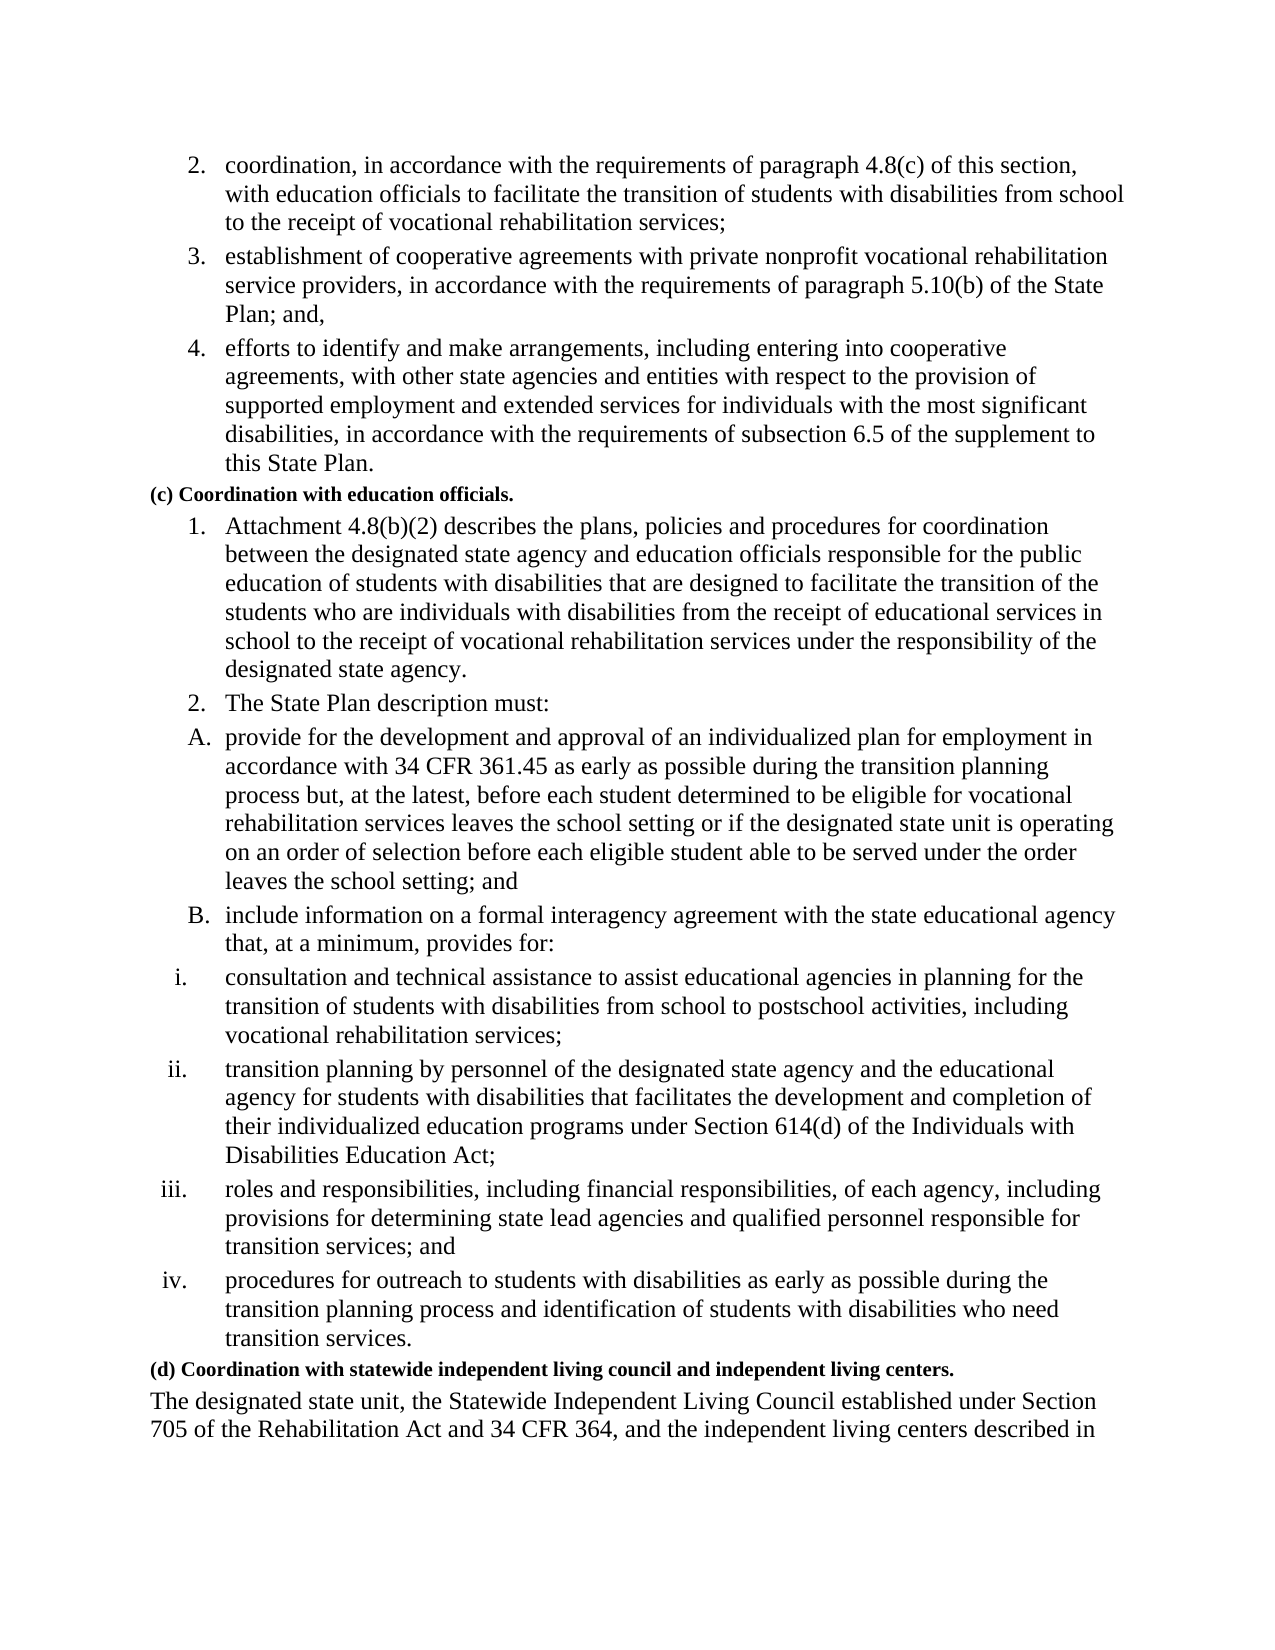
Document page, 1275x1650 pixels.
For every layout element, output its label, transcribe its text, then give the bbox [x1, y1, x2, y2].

list The State Plan description must: [187, 688, 1125, 717]
list procedures for outreach to students with disabilities as early as possible during the transition planning process and identification of students with disabilities who need transition services. [187, 1265, 1125, 1351]
list transition planning by personnel of the designated state agency and the educational agency for students with disabilities that facilitates the development and completion of their individualized education programs under Section 614(d) of the Individuals with Disabilities Education Act; [187, 1054, 1125, 1169]
subtitle (d) Coordination with statewide independent living council and independent living centers. [150, 1357, 1125, 1381]
list efforts to identify and make arrangements, including entering into cooperative agreements, with other state agencies and entities with respect to the provision of supported employment and extended services for individuals with the most significant disabilities, in accordance with the requirements of subsection 6.5 of the supplement to this State Plan. [187, 333, 1125, 476]
subtitle (c) Coordination with education officials. [150, 482, 1125, 506]
list coordination, in accordance with the requirements of paragraph 4.8(c) of this section, with education officials to facilitate the transition of students with disabilities from school to the receipt of vocational rehabilitation services; [187, 150, 1125, 236]
list provide for the development and approval of an individualized plan for employment in accordance with 34 CFR 361.45 as early as possible during the transition planning process but, at the latest, before each student determined to be eligible for vocational rehabilitation services leaves the school setting or if the designated state unit is operating on an order of selection before each eligible student able to be served under the order leaves the school setting; and [187, 722, 1125, 895]
list include information on a formal interagency agreement with the state educational agency that, at a minimum, provides for: [187, 900, 1125, 957]
list establishment of cooperative agreements with private nonprofit vocational rehabilitation service providers, in accordance with the requirements of paragraph 5.10(b) of the State Plan; and, [187, 241, 1125, 328]
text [150, 1386, 1125, 1443]
list Attachment 4.8(b)(2) describes the plans, policies and procedures for coordination between the designated state agency and education officials responsible for the public education of students with disabilities that are designed to facilitate the transition of the students who are individuals with disabilities from the receipt of educational services in school to the receipt of vocational rehabilitation services under the responsibility of the designated state agency. [187, 511, 1125, 683]
list roles and responsibilities, including financial responsibilities, of each agency, including provisions for determining state lead agencies and qualified personnel responsible for transition services; and [187, 1174, 1125, 1260]
list consultation and technical assistance to assist educational agencies in planning for the transition of students with disabilities from school to postschool activities, including vocational rehabilitation services; [187, 962, 1125, 1049]
